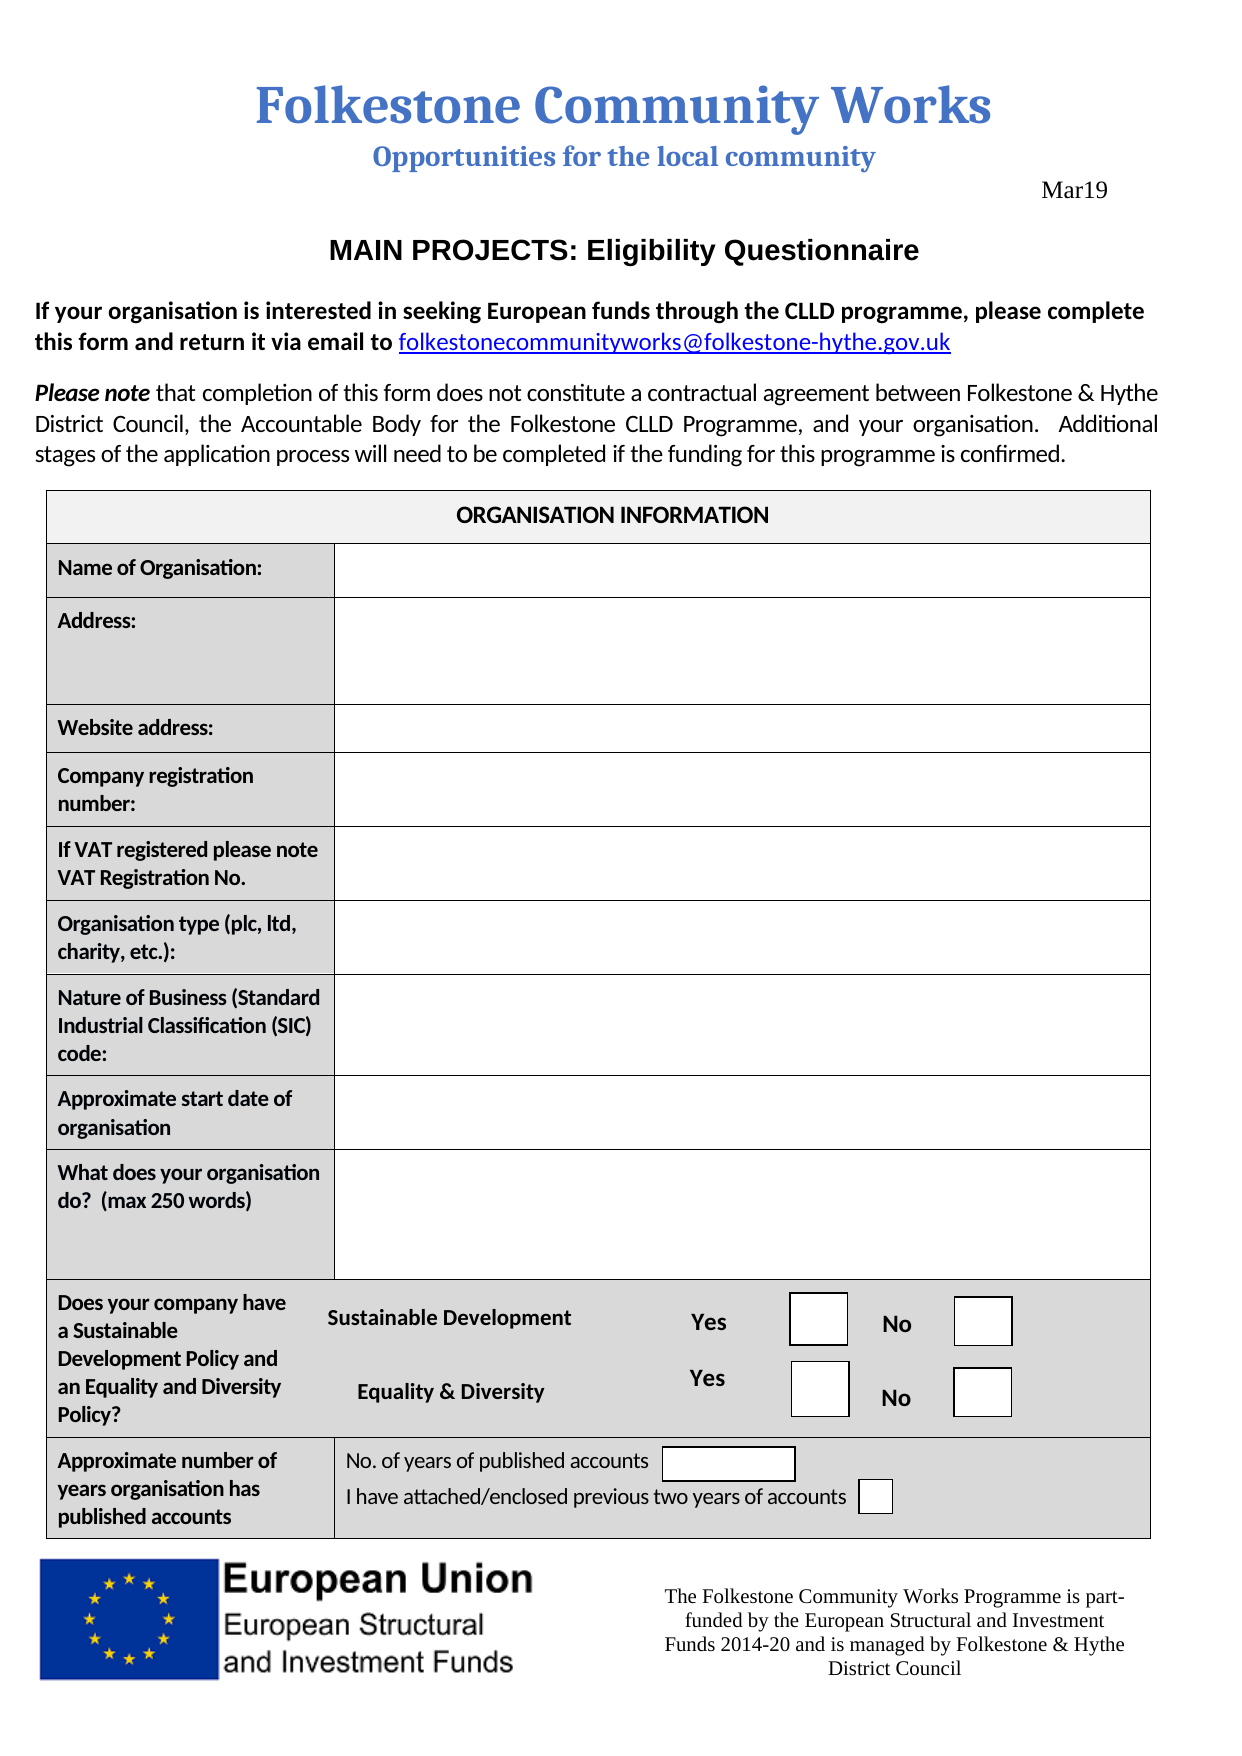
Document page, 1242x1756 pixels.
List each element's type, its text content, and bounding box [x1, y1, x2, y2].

table_cell Website address: [47, 705, 334, 752]
table_cell What does your organisation do? (max 250 words) [47, 1150, 334, 1279]
table_cell [335, 901, 1150, 973]
picture [39, 1558, 581, 1681]
table_cell Organisation type (plc, ltd, charity, etc.): [47, 901, 334, 973]
table_cell [335, 1076, 1150, 1149]
table_cell Company registration number: [47, 753, 334, 826]
table_cell Approximate start date of organisation [47, 1076, 334, 1149]
table_cell [311, 1280, 590, 1437]
table_cell Does your company have a Sustainable Development Policy and an Equality and Diversity Policy? [47, 1280, 311, 1437]
table_cell [335, 544, 1150, 597]
table_cell [590, 1280, 808, 1437]
table_cell [335, 827, 1150, 900]
table_cell [335, 598, 1150, 704]
table_cell [335, 975, 1150, 1075]
table_cell If VAT registered please note VAT Registration No. [47, 827, 334, 900]
table_cell Approximate number of years organisation has published accounts [47, 1438, 334, 1538]
table_cell Name of Organisation: [47, 544, 334, 597]
table_cell Nature of Business (Standard Industrial Classification (SIC) code: [47, 975, 334, 1075]
table_cell Address: [47, 598, 334, 704]
table_cell No. of years of published accounts I have attached/enclosed previous two years of accounts [335, 1438, 1150, 1538]
text If your organisation is interested in seeking European funds through the CLLD programme, please complete this form and return it via email to folkestonecommunityworks@folkestone-hythe.gov.uk [34, 295, 1159, 356]
subtitle MAIN PROJECTS: Eligibility Questionnaire [34, 233, 1214, 267]
table_cell [335, 753, 1150, 826]
table_cell [808, 1280, 1150, 1437]
text Please note that completion of this form does not constitute a contractual agreement between Folkestone & Hythe District Council, the Accountable Body for the Folkestone CLLD Programme, and your organisation. Additional stages of the application process will need to be completed if the funding for this programme is confirmed. [34, 377, 1159, 469]
table_cell [335, 705, 1150, 752]
table_cell [335, 1150, 1150, 1279]
table_header ORGANISATION INFORMATION [47, 491, 1150, 543]
